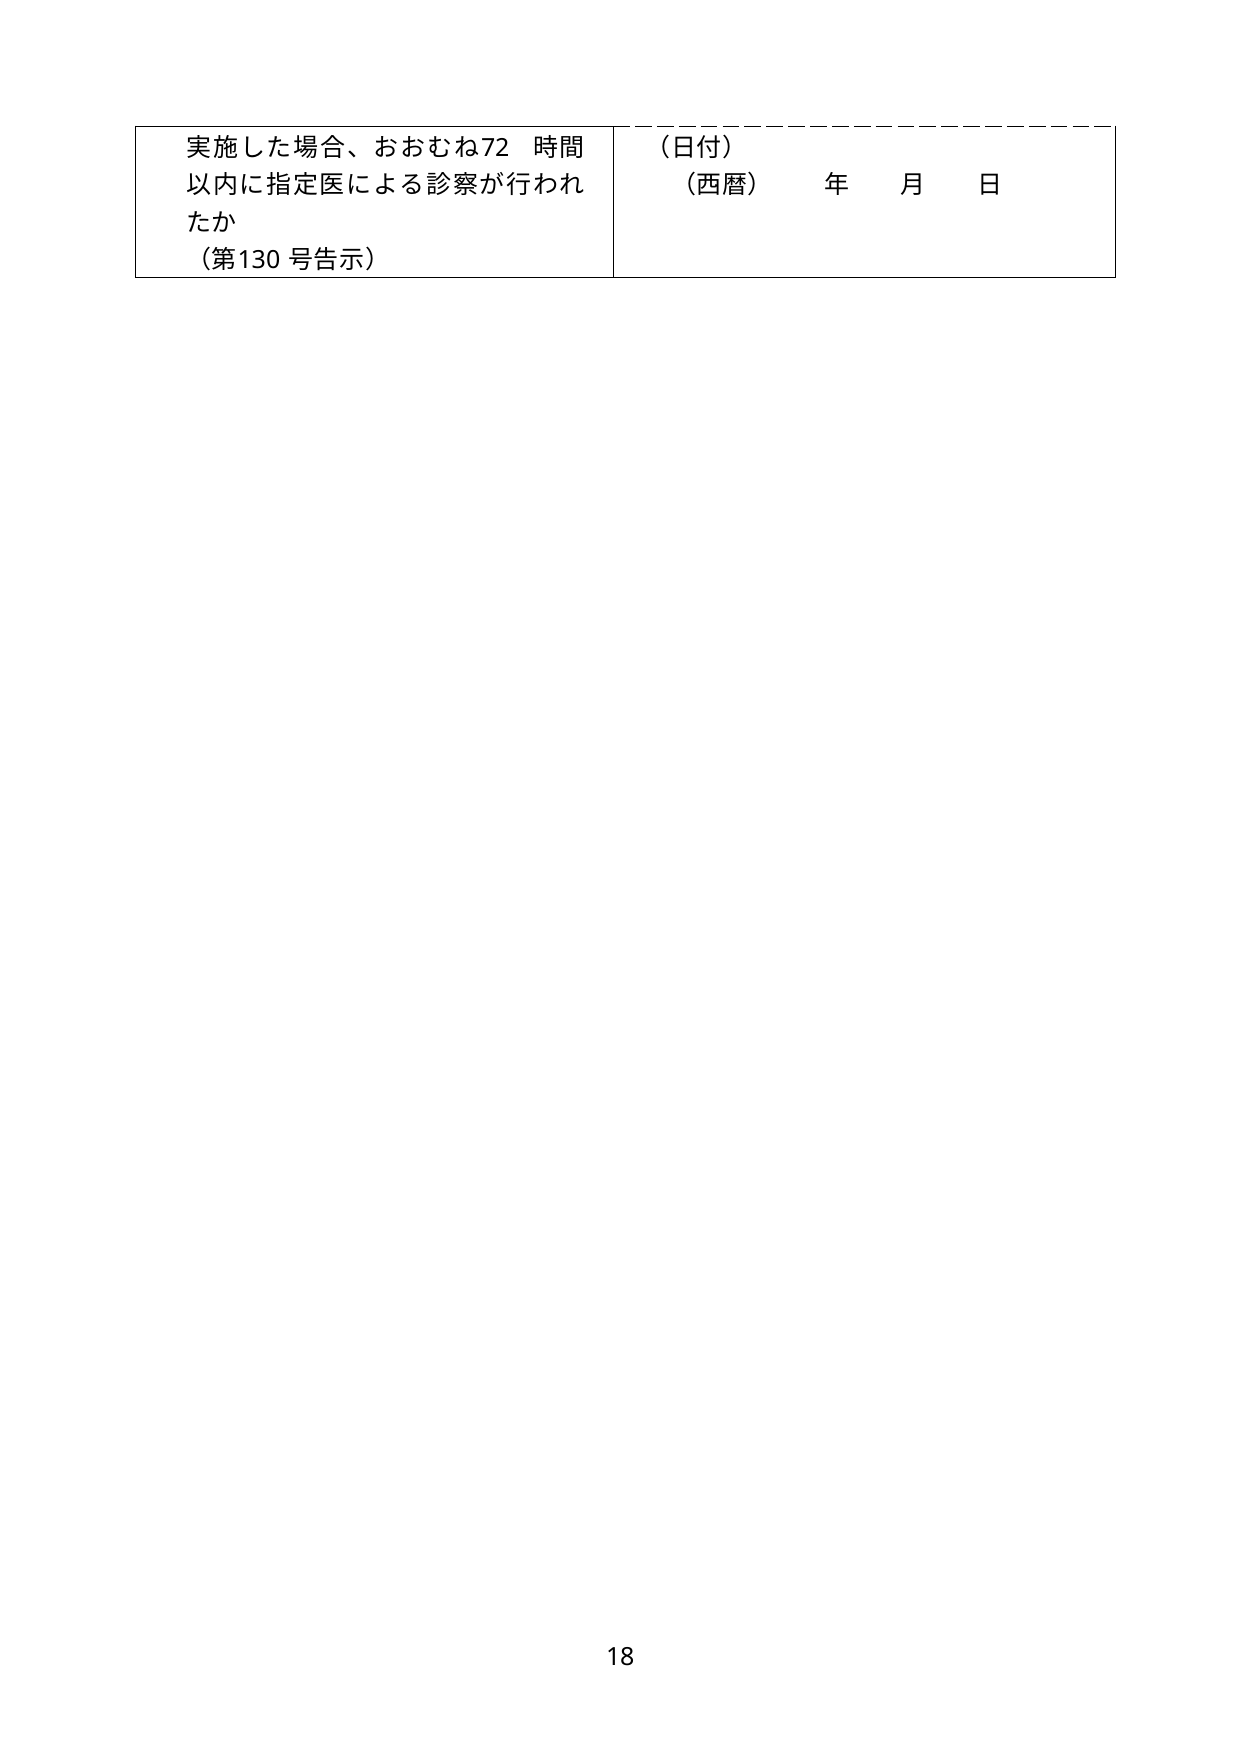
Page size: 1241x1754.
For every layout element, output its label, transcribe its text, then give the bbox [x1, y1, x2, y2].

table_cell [136, 127, 613, 277]
table_cell （日付） （西暦） 年 月 日 [614, 126, 1115, 277]
